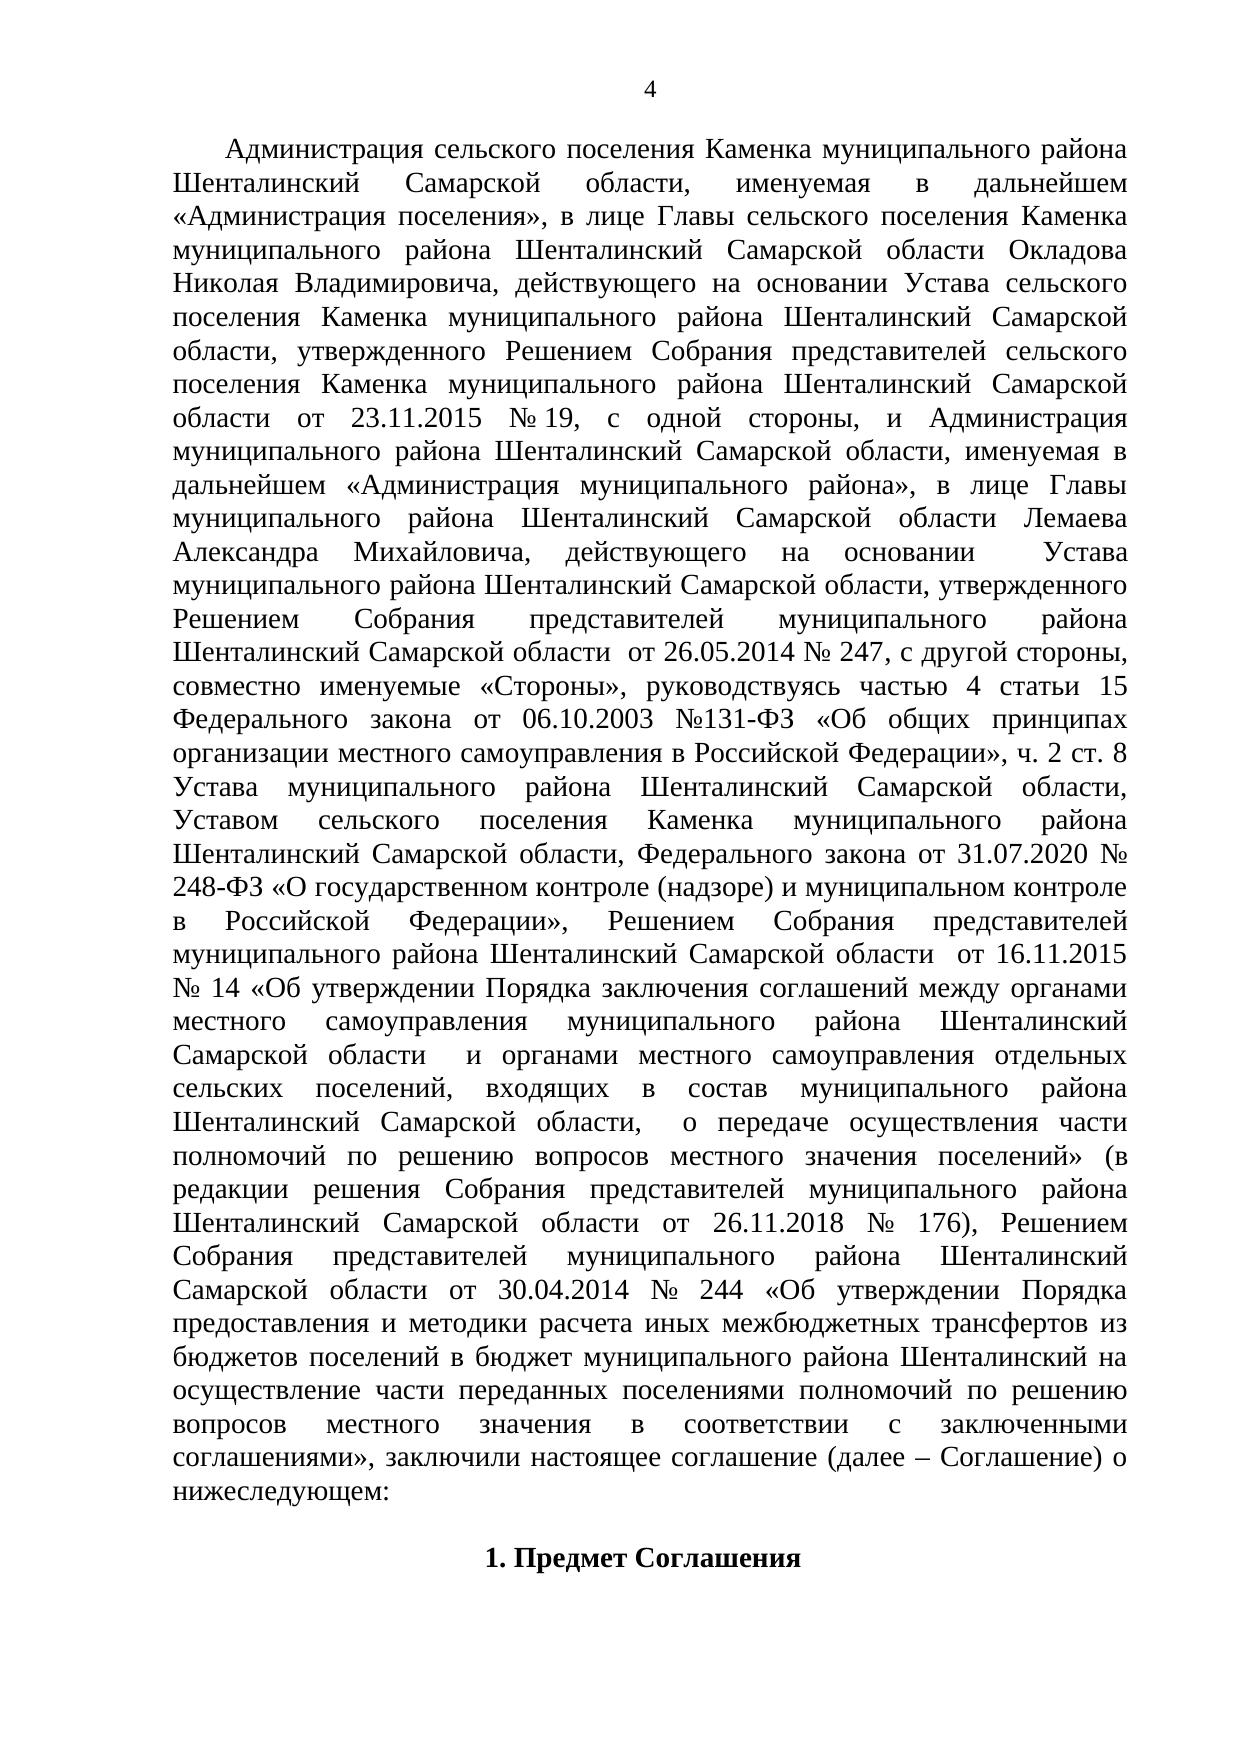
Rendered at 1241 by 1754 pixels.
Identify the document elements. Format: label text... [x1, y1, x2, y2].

text Администрация сельского поселения Каменка муниципального района Шенталинский Самарской области, именуемая в дальнейшем «Администрация поселения», в лице Главы сельского поселения Каменка муниципального района Шенталинский Самарской области Окладова Николая Владимировича, действующего на основании Устава сельского поселения Каменка муниципального района Шенталинский Самарской области, утвержденного Решением Собрания представителей сельского поселения Каменка муниципального района Шенталинский Самарской области от 23.11.2015 № 19, с одной стороны, и Администрация муниципального района Шенталинский Самарской области, именуемая в дальнейшем «Администрация муниципального района», в лице Главы муниципального района Шенталинский Самарской области Лемаева Александра Михайловича, действующего на основании Устава муниципального района Шенталинский Самарской области, утвержденного Решением Собрания представителей муниципального района Шенталинский Самарской области от 26.05.2014 № 247, с другой стороны, совместно именуемые «Стороны», руководствуясь частью 4 статьи 15 Федерального закона от 06.10.2003 №131-ФЗ «Об общих принципах организации местного самоуправления в Российской Федерации», ч. 2 ст. 8 Устава муниципального района Шенталинский Самарской области, Уставом сельского поселения Каменка муниципального района Шенталинский Самарской области, Федерального закона от 31.07.2020 № 248-ФЗ «О государственном контроле (надзоре) и муниципальном контроле в Российской Федерации», Решением Собрания представителей муниципального района Шенталинский Самарской области от 16.11.2015 № 14 «Об утверждении Порядка заключения соглашений между органами местного самоуправления муниципального района Шенталинский Самарской области и органами местного самоуправления отдельных сельских поселений, входящих в состав муниципального района Шенталинский Самарской области, о передаче осуществления части полномочий по решению вопросов местного значения поселений» (в редакции решения Собрания представителей муниципального района Шенталинский Самарской области от 26.11.2018 № 176), Решением Собрания представителей муниципального района Шенталинский Самарской области от 30.04.2014 № 244 «Об утверждении Порядка предоставления и методики расчета иных межбюджетных трансфертов из бюджетов поселений в бюджет муниципального района Шенталинский на осуществление части переданных поселениями полномочий по решению вопросов местного значения в соответствии с заключенными соглашениями», заключили настоящее соглашение (далее – Соглашение) о нижеследующем: [172, 131, 1128, 1507]
text 1. Предмет Соглашения [172, 1540, 1113, 1574]
